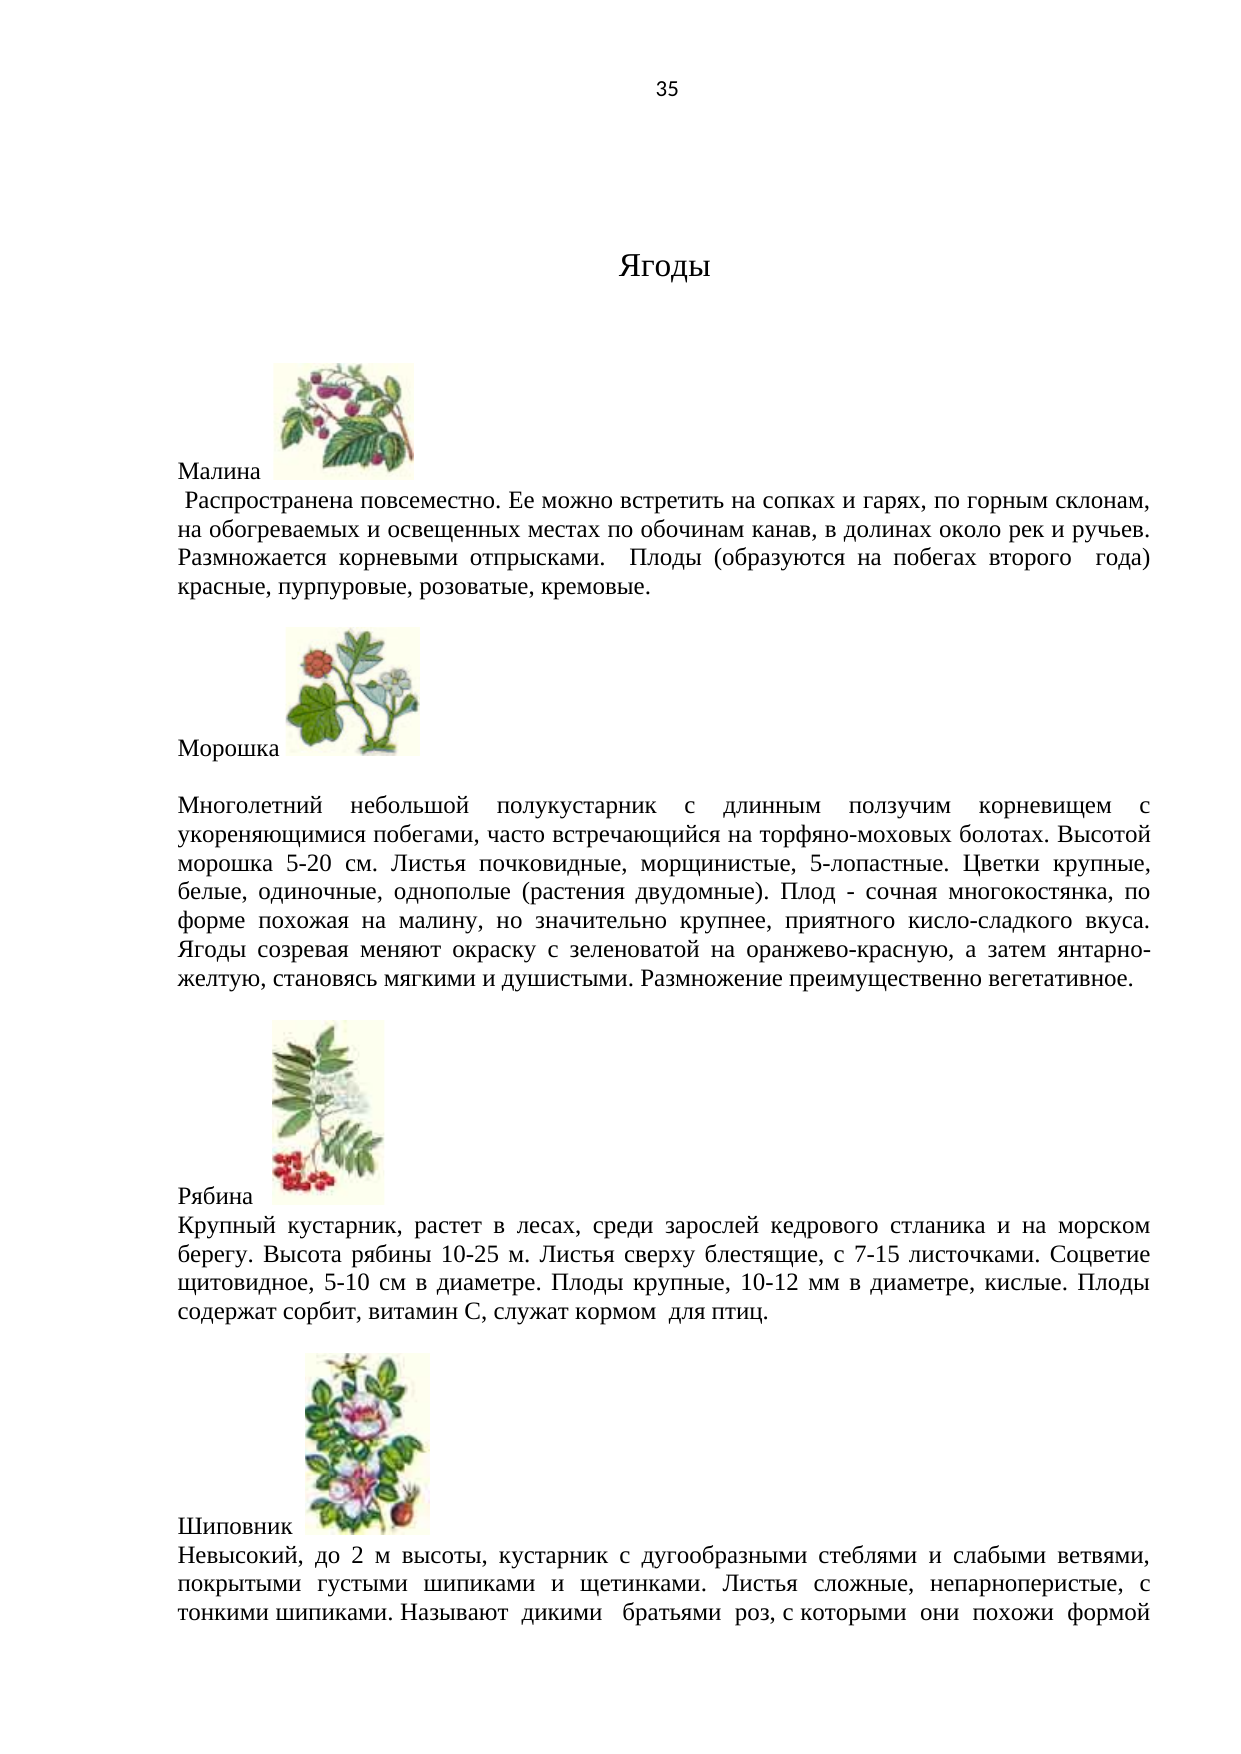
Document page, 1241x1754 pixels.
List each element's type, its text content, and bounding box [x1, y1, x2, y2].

text Малина [177, 364, 1152, 485]
picture [272, 1020, 385, 1205]
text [177, 1540, 1152, 1626]
text Распространена повсеместно. Ее можно встретить на сопках и гарях, по горным склонам, на обогреваемых и освещенных местах по обочинам канав, в долинах около рек и ручьев. Размножается корневыми отпрысками. Плоды (образуются на побегах второго года) красные, пурпуровые, розоватые, кремовые. [177, 485, 1152, 600]
text Шиповник [177, 1353, 1152, 1540]
text Крупный кустарник, растет в лесах, среди зарослей кедрового стланика и на морском берегу. Высота рябины 10-25 м. Листья сверху блестящие, с 7-15 листочками. Соцветие щитовидное, 5-10 см в диаметре. Плоды крупные, 10-12 мм в диаметре, кислые. Плоды содержат сорбит, витамин С, служат кормом для птиц. [177, 1210, 1152, 1325]
picture [305, 1353, 430, 1535]
text Многолетний небольшой полукустарник с длинным ползучим корневищем с укореняющимися побегами, часто встречающийся на торфяно-моховых болотах. Высотой морошка 5-20 см. Листья почковидные, морщинистые, 5-лопастные. Цветки крупные, белые, одиночные, однополые (растения двудомные). Плод - сочная многокостянка, по форме похожая на малину, но значительно крупнее, приятного кисло-сладкого вкуса. Ягоды созревая меняют окраску с зеленоватой на оранжево-красную, а затем янтарно-желтую, становясь мягкими и душистыми. Размножение преимущественно вегетативное. [177, 790, 1152, 991]
text Ягоды [177, 245, 1152, 283]
text Морошка [177, 628, 1152, 761]
text Рябина [177, 1020, 1152, 1210]
picture [285, 627, 420, 756]
picture [273, 363, 414, 480]
